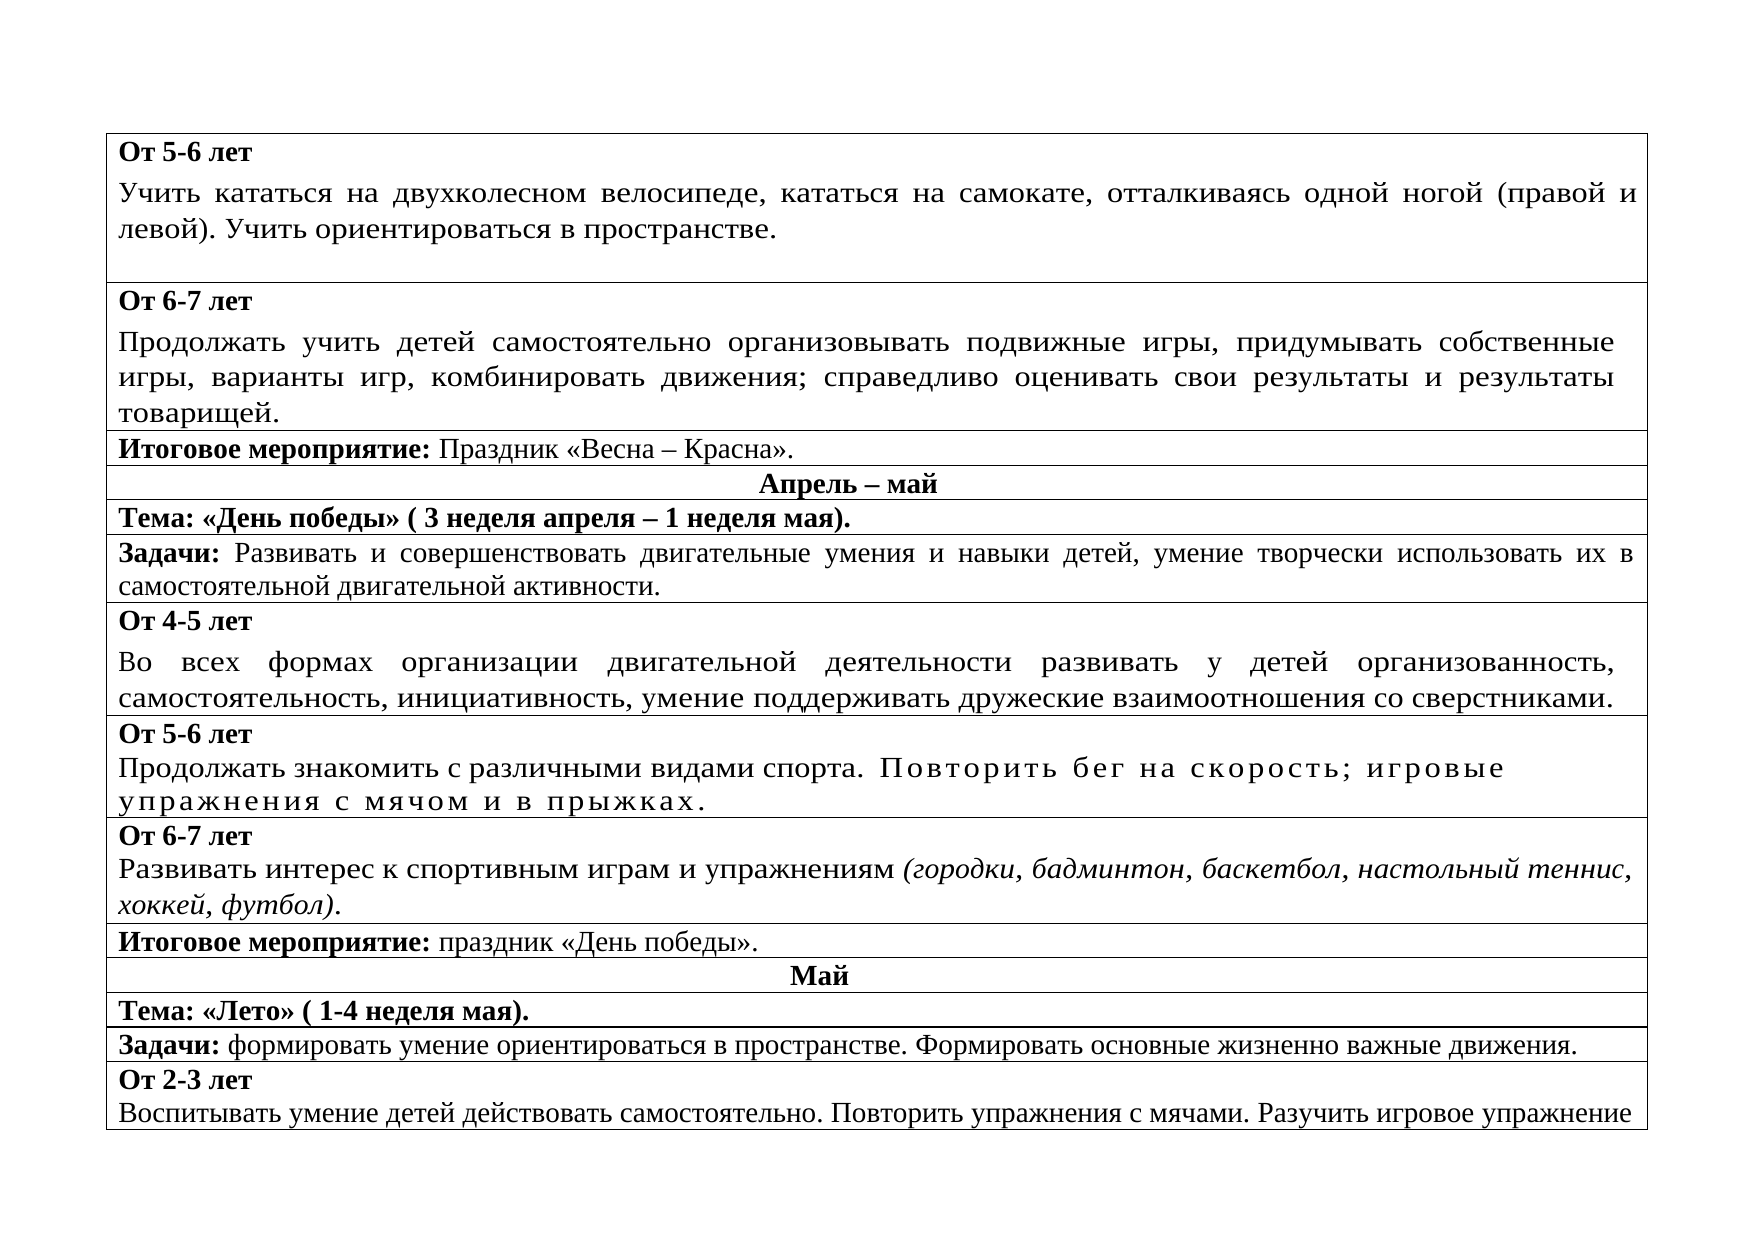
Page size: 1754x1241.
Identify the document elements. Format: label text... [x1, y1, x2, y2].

table_cell От 5-6 лет Продолжать знакомить с различными видами спорта. Повторить бег на скорость; игровые упражнения с мячом и в прыжках. [107, 716, 1647, 817]
table_cell От 5-6 лет Учить кататься на двухколесном велосипеде, кататься на самокате, отталкиваясь одной ногой (правой и левой). Учить ориентироваться в пространстве. [107, 134, 1647, 282]
table_cell Тема: «Лето» ( 1-4 неделя мая). [107, 993, 1647, 1026]
table_cell От 6-7 лет Развивать интерес к спортивным играм и упражнениям (городки, бадминтон, баскетбол, настольный теннис, хоккей, футбол). [107, 818, 1647, 923]
table_cell Апрель – май [107, 466, 1647, 499]
table_cell От 4-5 лет Во всех формах организации двигательной деятельности развивать у детей организованность, самостоятельность, инициативность, умение поддерживать дружеские взаимоотношения со сверстниками. [107, 603, 1647, 715]
table_cell Итоговое мероприятие: праздник «День победы». [107, 924, 1647, 957]
table_cell От 6-7 лет Продолжать учить детей самостоятельно организовывать подвижные игры, придумывать собственные игры, варианты игр, комбинировать движения; справедливо оценивать свои результаты и результаты товарищей. [107, 283, 1647, 430]
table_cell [107, 1062, 1647, 1129]
table_cell Задачи: Развивать и совершенствовать двигательные умения и навыки детей, умение творчески использовать их в самостоятельной двигательной активности. [107, 535, 1647, 602]
table_cell Май [107, 958, 1647, 992]
table_cell Тема: «День победы» ( 3 неделя апреля – 1 неделя мая). [107, 500, 1647, 534]
table_cell Задачи: формировать умение ориентироваться в пространстве. Формировать основные жизненно важные движения. [107, 1028, 1647, 1061]
table_cell Итоговое мероприятие: Праздник «Весна – Красна». [107, 431, 1647, 465]
